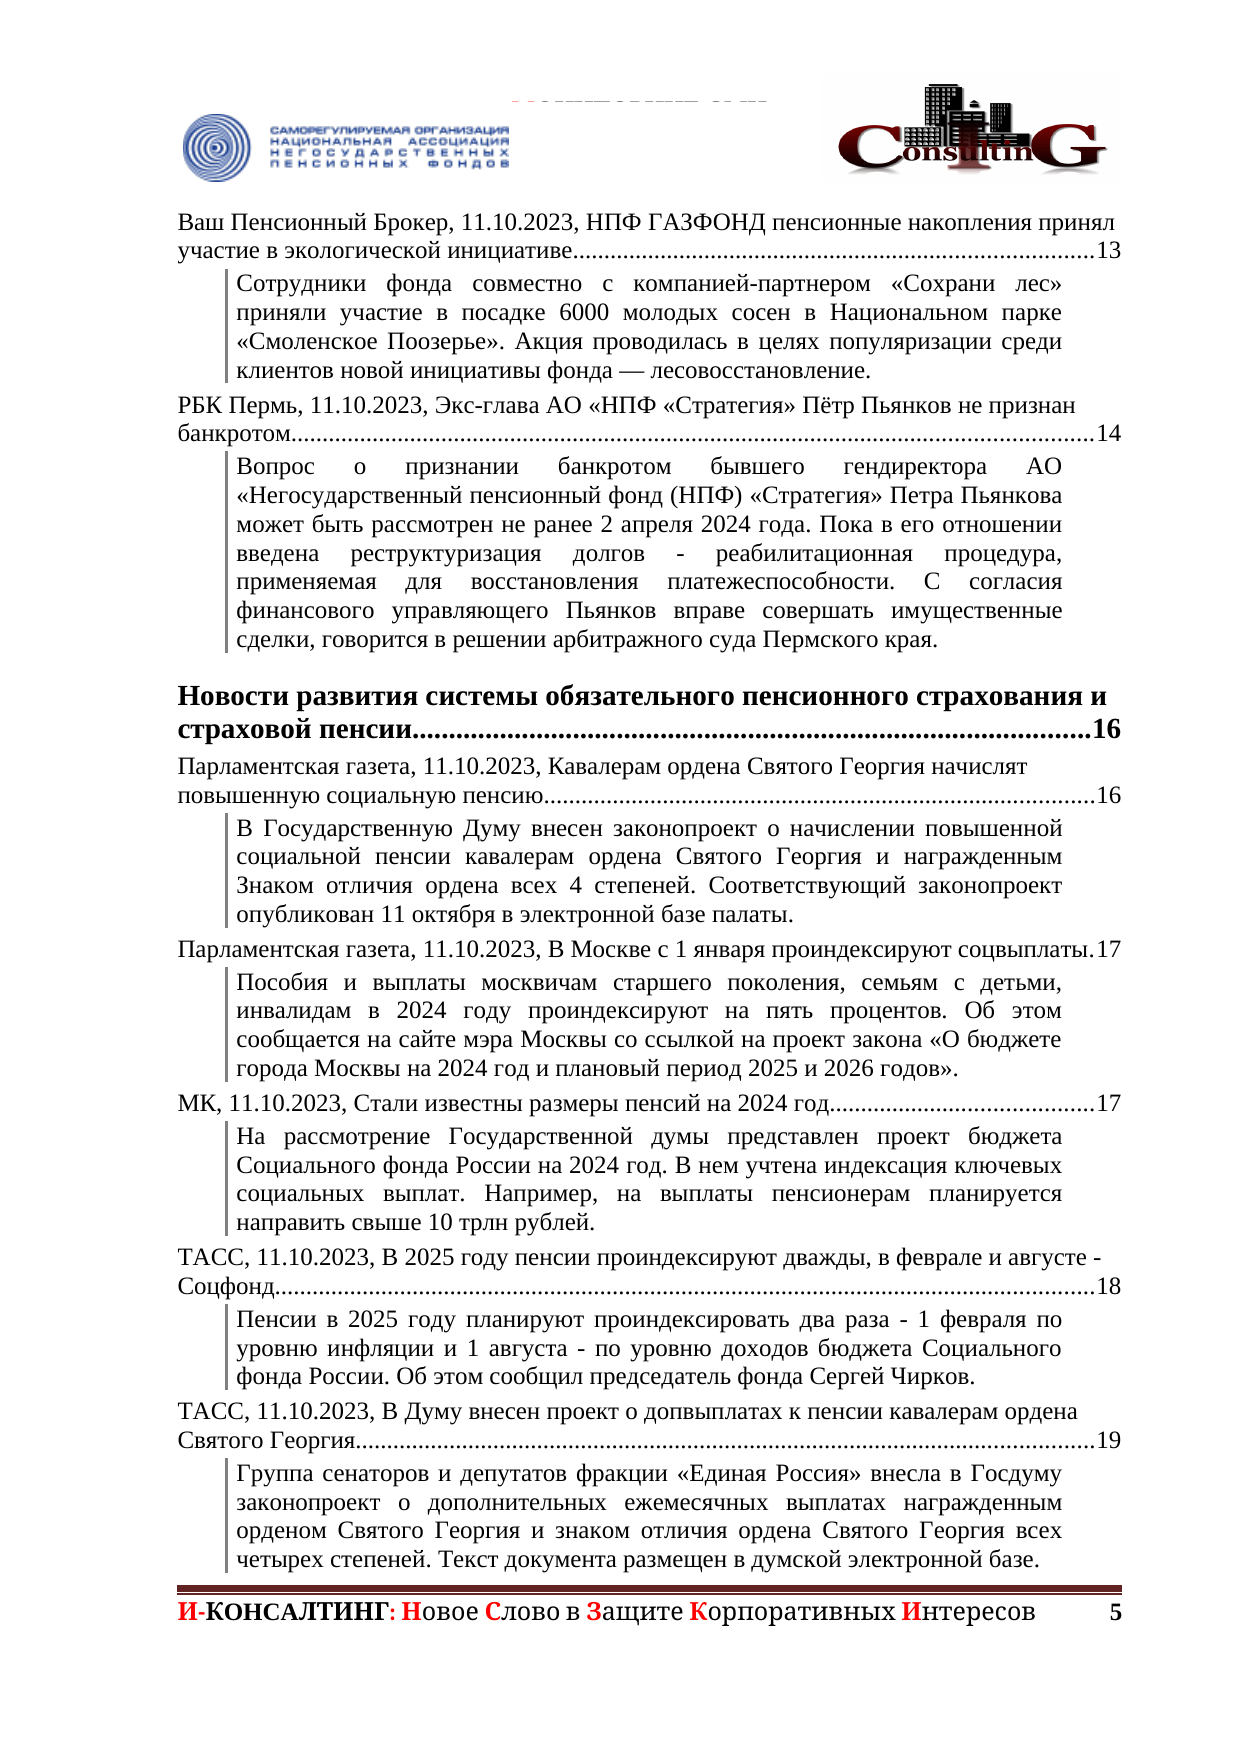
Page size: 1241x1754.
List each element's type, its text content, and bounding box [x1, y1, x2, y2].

text Сотрудники фонда совместно с компанией-партнером «Сохрани лес» приняли участие в посадке 6000 молодых сосен в Национальном парке «Смоленское Поозерье». Акция проводилась в целях популяризации среди клиентов новой инициативы фонда — лесовосстановление. 13 [225, 268, 1063, 383]
text Пенсии в 2025 году планируют проиндексировать два раза - 1 февраля по уровню инфляции и 1 августа - по уровню доходов бюджета Социального фонда России. Об этом сообщил председатель фонда Сергей Чирков. 18 [228, 1304, 1063, 1390]
text РБК Пермь, 11.10.2023, Экс-глава АО «НПФ «Стратегия» Пётр Пьянков не признан банкротом 14 [177, 390, 1122, 447]
text Парламентская газета, 11.10.2023, В Москве с 1 января проиндексируют соцвыплаты 17 [177, 934, 1122, 963]
text Ваш Пенсионный Брокер, 11.10.2023, НПФ ГАЗФОНД пенсионные накопления принял участие в экологической инициативе 13 [177, 207, 1122, 264]
text ТАСС, 11.10.2023, В Думу внесен проект о допвыплатах к пенсии кавалерам ордена Святого Георгия 19 [177, 1396, 1122, 1454]
text МК, 11.10.2023, Стали известны размеры пенсий на 2024 год 17 [177, 1088, 1122, 1117]
picture [821, 73, 1122, 182]
text ТАСС, 11.10.2023, В 2025 году пенсии проиндексируют дважды, в феврале и августе - Соцфонд 18 [177, 1242, 1122, 1300]
text В Государственную Думу внесен законопроект о начислении повышенной социальной пенсии кавалерам ордена Святого Георгия и награжденным Знаком отличия ордена всех 4 степеней. Соответствующий законопроект опубликован 11 октября в электронной базе палаты. 16 [228, 813, 1063, 928]
text Группа сенаторов и депутатов фракции «Единая Россия» внесла в Госдуму законопроект о дополнительных ежемесячных выплатах награжденным орденом Святого Георгия и знаком отличия ордена Святого Георгия всех четырех степеней. Текст документа размещен в думской электронной базе. 19 [228, 1458, 1063, 1573]
text Вопрос о признании банкротом бывшего гендиректора АО «Негосударственный пенсионный фонд (НПФ) «Стратегия» Петра Пьянкова может быть рассмотрен не ранее 2 апреля 2024 года. Пока в его отношении введена реструктуризация долгов - реабилитационная процедура, применяемая для восстановления платежеспособности. С согласия финансового управляющего Пьянков вправе совершать имущественные сделки, говорится в решении арбитражного суда Пермского края. 14 [228, 451, 1063, 653]
text Парламентская газета, 11.10.2023, Кавалерам ордена Святого Георгия начислят повышенную социальную пенсию 16 [177, 751, 1122, 808]
text Пособия и выплаты москвичам старшего поколения, семьям с детьми, инвалидам в 2024 году проиндексируют на пять процентов. Об этом сообщается на сайте мэра Москвы со ссылкой на проект закона «О бюджете города Москвы на 2024 год и плановый период 2025 и 2026 годов». 17 [228, 967, 1063, 1082]
text На рассмотрение Государственной думы представлен проект бюджета Социального фонда России на 2024 год. В нем учтена индексация ключевых социальных выплат. Например, на выплаты пенсионерам планируется направить свыше 10 трлн рублей. 17 [228, 1121, 1063, 1236]
picture [183, 114, 509, 182]
text Новости развития системы обязательного пенсионного страхования и страховой пенсии 16 [177, 678, 1122, 745]
